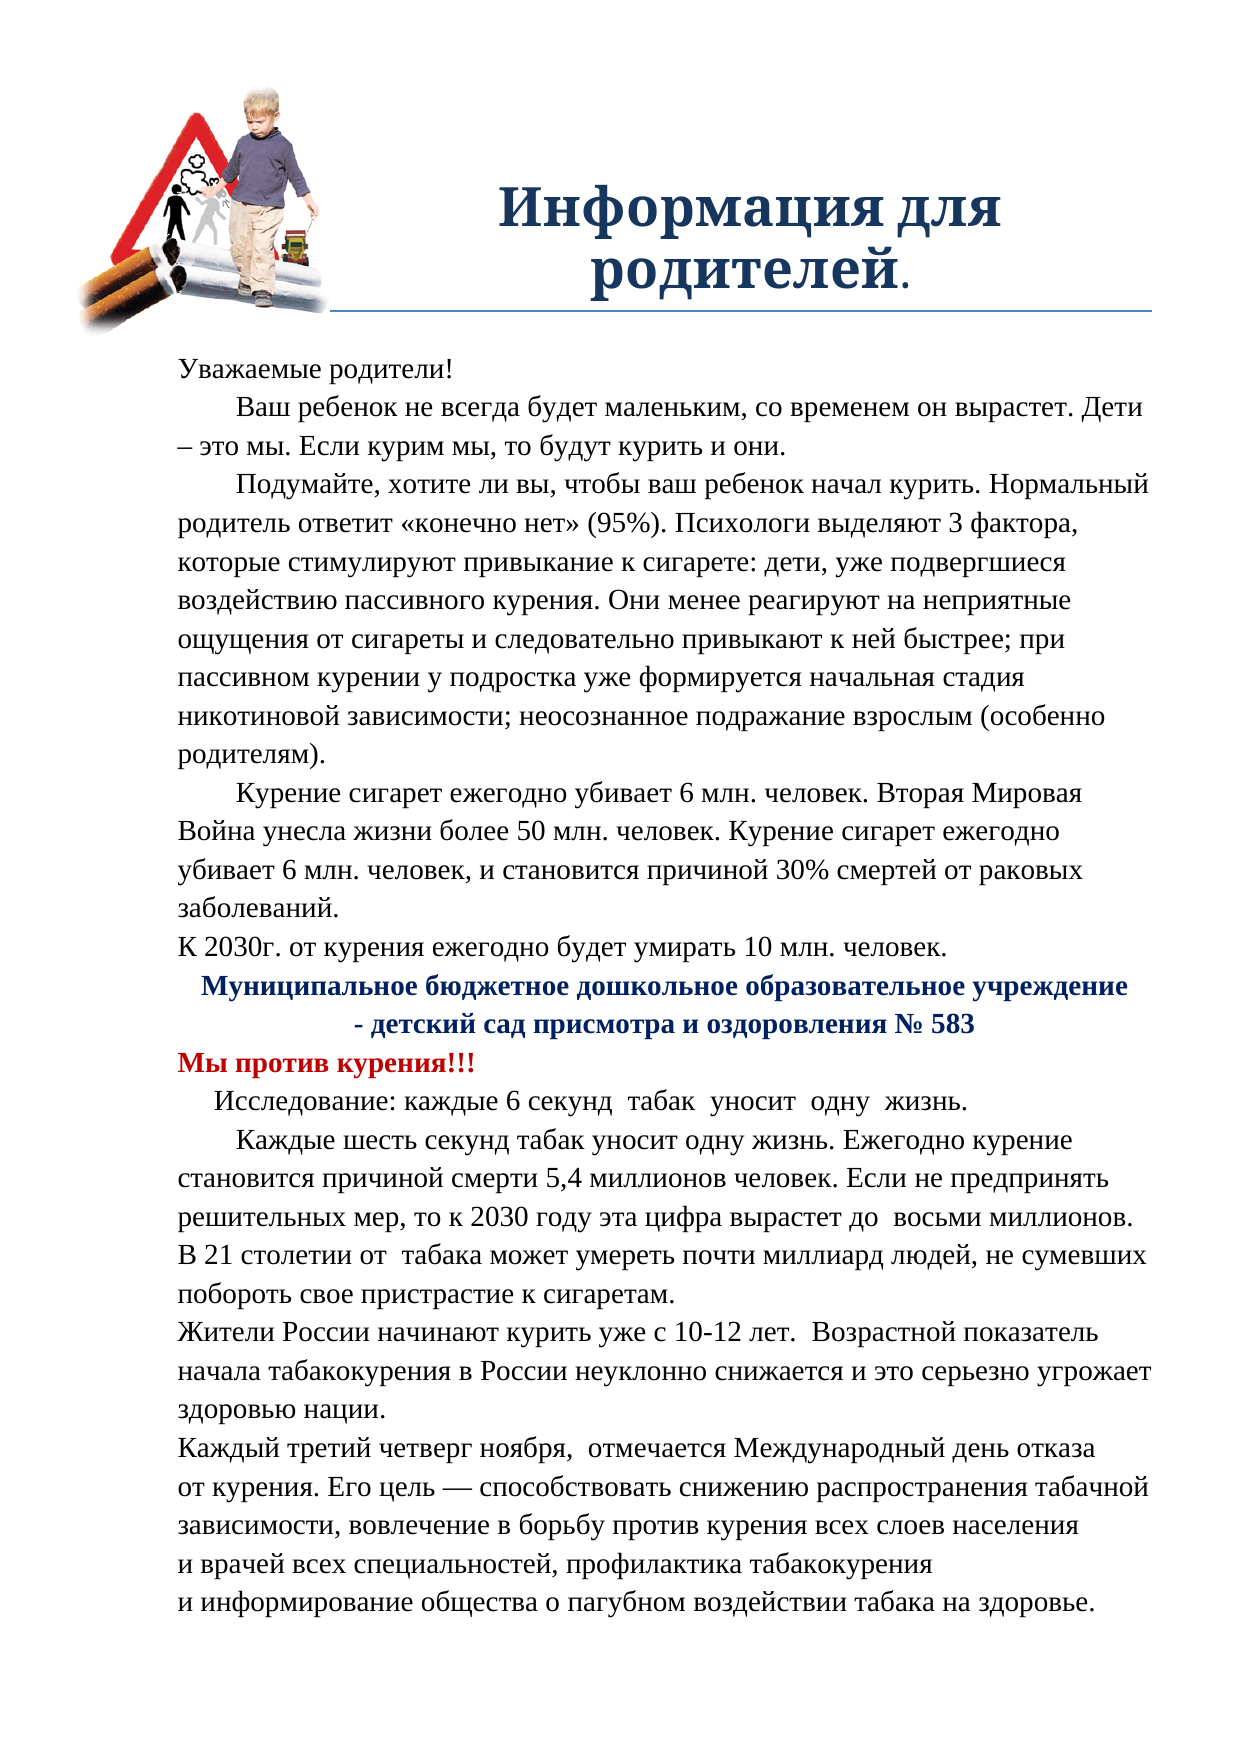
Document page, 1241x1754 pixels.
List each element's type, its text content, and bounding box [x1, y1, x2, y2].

text Информация для родителей. [330, 177, 1152, 310]
text Исследование: каждые 6 секунд табак уносит одну жизнь. [177, 1083, 1152, 1117]
text К 2030г. от курения ежегодно будет умирать 10 млн. человек. [177, 929, 1152, 963]
text Каждые шесть секунд табак уносит одну жизнь. Ежегодно курение становится причиной смерти 5,4 миллионов человек. Если не предпринять решительных мер, то к 2030 году эта цифра вырастет до восьми миллионов. В 21 столетии от табака может умереть почти миллиард людей, не сумевших побороть свое пристрастие к сигаретам. [177, 1122, 1152, 1309]
picture [75, 84, 330, 337]
text Жители России начинают курить уже с 10-12 лет. Возрастной показатель начала табакокурения в России неуклонно снижается и это серьезно угрожает здоровью нации. [177, 1314, 1152, 1425]
text Ваш ребенок не всегда будет маленьким, со временем он вырастет. Дети – это мы. Если курим мы, то будут курить и они. [177, 389, 1152, 462]
text Каждый третий четверг ноября, отмечается Международный день отказа от курения. Его цель — способствовать снижению распространения табачной зависимости, вовлечение в борьбу против курения всех слоев населения и врачей всех специальностей, профилактика табакокурения и информирование общества о пагубном воздействии табака на здоровье. [177, 1430, 1152, 1618]
text Муниципальное бюджетное дошкольное образовательное учреждение - детский сад присмотра и оздоровления № 583 [177, 968, 1152, 1040]
text Курение сигарет ежегодно убивает 6 млн. человек. Вторая Мировая Война унесла жизни более 50 млн. человек. Курение сигарет ежегодно убивает 6 млн. человек, и становится причиной 30% смертей от раковых заболеваний. [177, 775, 1152, 924]
text Уважаемые родители! [177, 351, 1152, 384]
text Подумайте, хотите ли вы, чтобы ваш ребенок начал курить. Нормальный родитель ответит «конечно нет» (95%). Психологи выделяют 3 фактора, которые стимулируют привыкание к сигарете: дети, уже подвергшиеся воздействию пассивного курения. Они менее реагируют на неприятные ощущения от сигареты и следовательно привыкают к ней быстрее; при пассивном курении у подростка уже формируется начальная стадия никотиновой зависимости; неосознанное подражание взрослым (особенно родителям). [177, 467, 1152, 770]
text Мы против курения!!! [177, 1045, 1152, 1078]
